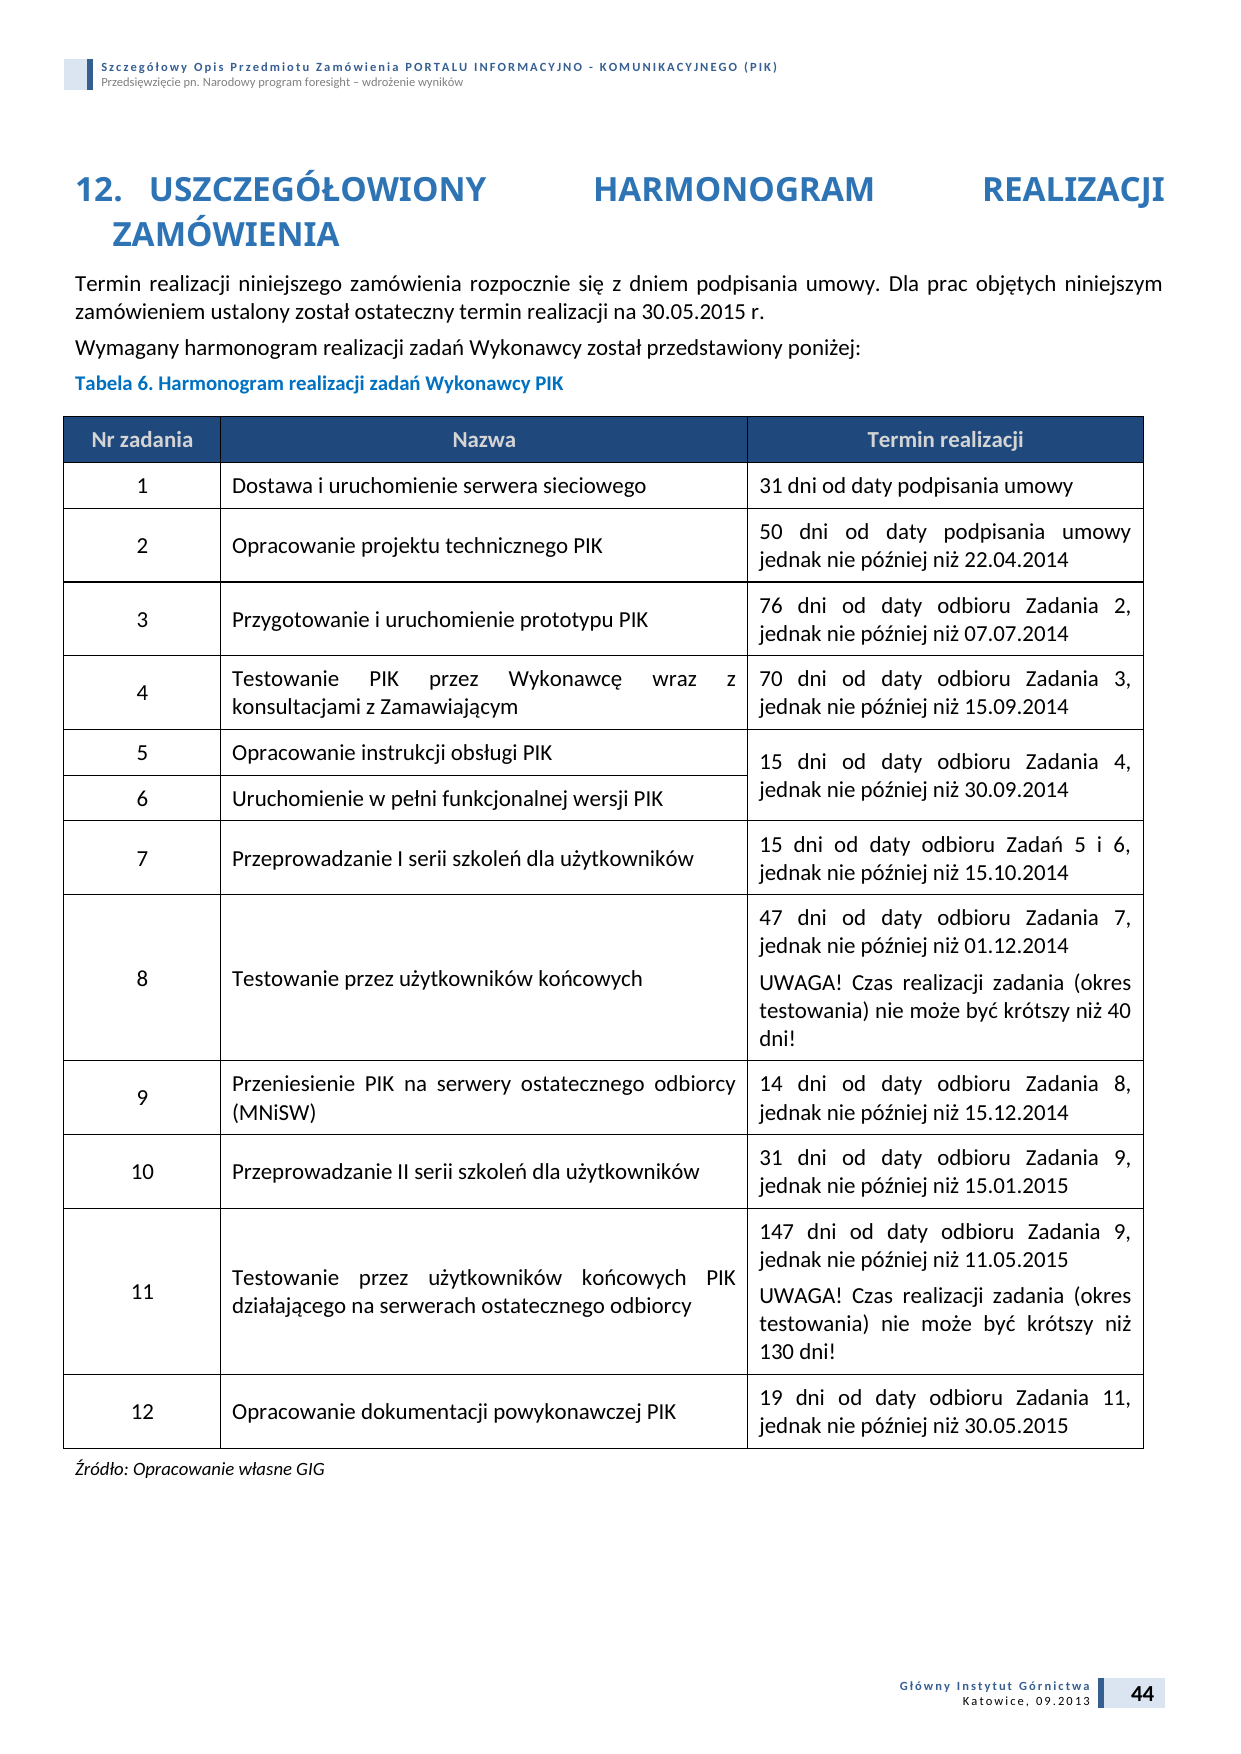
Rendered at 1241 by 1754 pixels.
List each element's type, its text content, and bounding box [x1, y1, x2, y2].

table_cell 14 dni od daty odbioru Zadania 8, jednak nie później niż 15.12.2014 [748, 1061, 1143, 1134]
table_cell 15 dni od daty odbioru Zadania 4, jednak nie później niż 30.09.2014 [748, 730, 1143, 820]
table_cell 70 dni od daty odbioru Zadania 3, jednak nie później niż 15.09.2014 [748, 656, 1143, 729]
table_cell 76 dni od daty odbioru Zadania 2, jednak nie później niż 07.07.2014 [748, 583, 1143, 655]
table_cell Przeprowadzanie I serii szkoleń dla użytkowników [221, 821, 747, 894]
table_cell Opracowanie instrukcji obsługi PIK [221, 730, 747, 774]
table_cell Przeprowadzanie II serii szkoleń dla użytkowników [221, 1135, 747, 1208]
table_cell Opracowanie projektu technicznego PIK [221, 509, 747, 581]
table_cell Testowanie PIK przez Wykonawcę wraz z konsultacjami z Zamawiającym [221, 656, 747, 729]
table_cell 15 dni od daty odbioru Zadań 5 i 6, jednak nie później niż 15.10.2014 [748, 821, 1143, 894]
table_cell 4 [64, 656, 220, 729]
table_cell 12 [64, 1375, 220, 1448]
table_cell 8 [64, 895, 220, 1060]
table_cell Dostawa i uruchomienie serwera sieciowego [221, 463, 747, 508]
table_header Nr zadania [64, 417, 220, 462]
table_cell Testowanie przez użytkowników końcowych [221, 895, 747, 1060]
table_cell 11 [64, 1209, 220, 1374]
table_cell 7 [64, 821, 220, 894]
table_cell 6 [64, 776, 220, 820]
text Źródło: Opracowanie własne GIG [75, 1457, 1165, 1480]
table_header Termin realizacji [748, 417, 1143, 462]
table_cell 31 dni od daty podpisania umowy [748, 463, 1143, 508]
table_cell 2 [64, 509, 220, 581]
table_cell Przeniesienie PIK na serwery ostatecznego odbiorcy (MNiSW) [221, 1061, 747, 1134]
table_cell 47 dni od daty odbioru Zadania 7, jednak nie później niż 01.12.2014 UWAGA! Czas realizacji zadania (okres testowania) nie może być krótszy niż 40 dni! [748, 895, 1143, 1060]
table_cell 1 [64, 463, 220, 508]
table_cell 3 [64, 583, 220, 655]
table_cell Przygotowanie i uruchomienie prototypu PIK [221, 583, 747, 655]
table_cell 9 [64, 1061, 220, 1134]
table_cell 31 dni od daty odbioru Zadania 9, jednak nie później niż 15.01.2015 [748, 1135, 1143, 1208]
text Wymagany harmonogram realizacji zadań Wykonawcy został przedstawiony poniżej: [75, 333, 1165, 362]
table_cell 10 [64, 1135, 220, 1208]
table_cell Testowanie przez użytkowników końcowych PIK działającego na serwerach ostatecznego odbiorcy [221, 1209, 747, 1374]
table_cell Opracowanie dokumentacji powykonawczej PIK [221, 1375, 747, 1448]
table_cell 5 [64, 730, 220, 774]
subtitle Uszczegółowiony harmonogram realizacji zamówienia [75, 166, 1165, 257]
table_cell 19 dni od daty odbioru Zadania 11, jednak nie później niż 30.05.2015 [748, 1375, 1143, 1448]
table_header Nazwa [221, 417, 747, 462]
text Termin realizacji niniejszego zamówienia rozpocznie się z dniem podpisania umowy. Dla prac objętych niniejszym zamówieniem ustalony został ostateczny termin realizacji na 30.05.2015 r. [75, 269, 1165, 325]
table_cell Uruchomienie w pełni funkcjonalnej wersji PIK [221, 776, 747, 820]
table_cell 147 dni od daty odbioru Zadania 9, jednak nie później niż 11.05.2015 UWAGA! Czas realizacji zadania (okres testowania) nie może być krótszy niż 130 dni! [748, 1209, 1143, 1374]
table_cell 50 dni od daty podpisania umowy jednak nie później niż 22.04.2014 [748, 509, 1143, 581]
